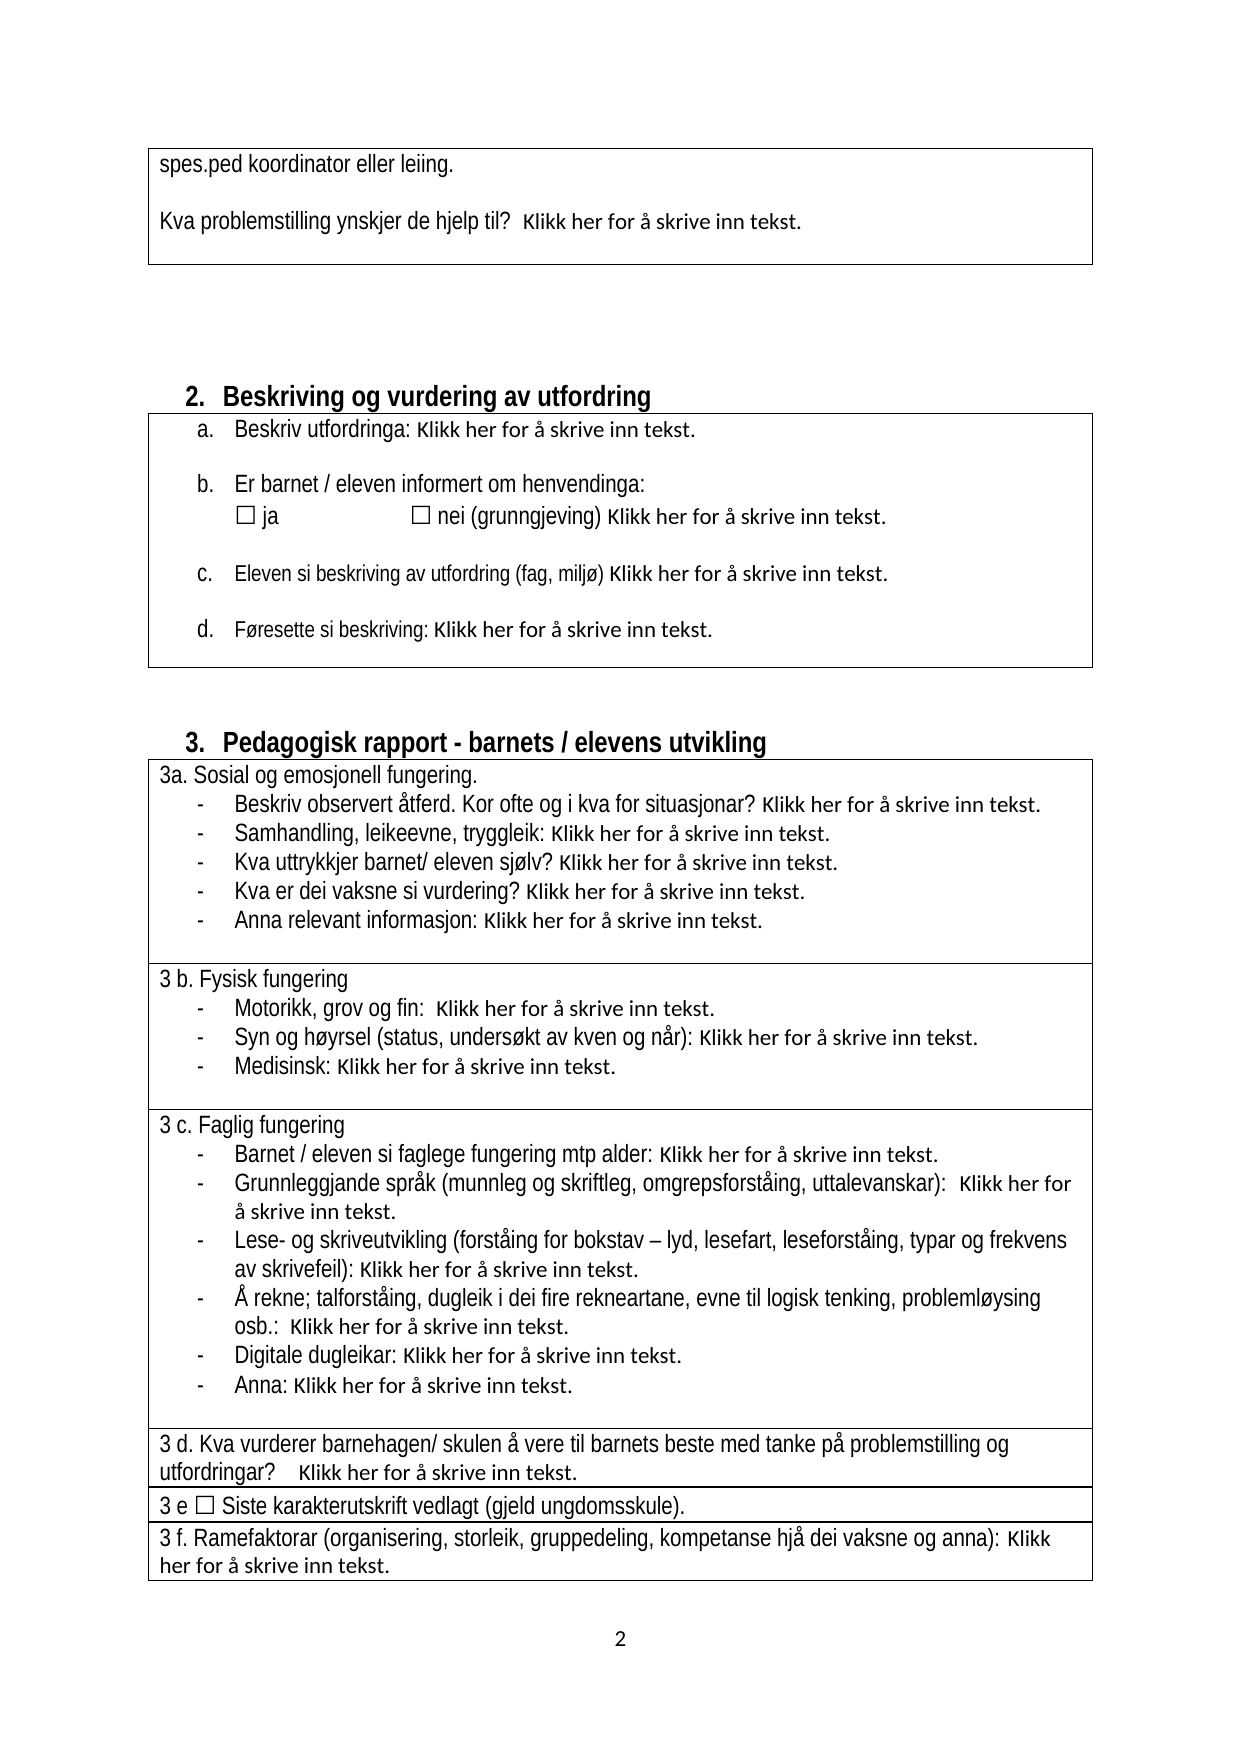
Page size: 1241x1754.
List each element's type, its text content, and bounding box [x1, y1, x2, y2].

table_cell 3 e Siste karakterutskrift vedlagt (gjeld ungdomsskule). [149, 1488, 1092, 1521]
table_header Beskriv utfordringa: Er barnet / eleven informert om henvendinga: ja nei (grunngjeving) Eleven si beskriving av utfordring (fag, miljø) Føresette si beskriving: [149, 414, 1092, 667]
list Pedagogisk rapport - barnets / elevens utvikling [185, 725, 1093, 759]
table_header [149, 149, 1092, 264]
table_cell 3 d. Kva vurderer barnehagen/ skulen å vere til barnets beste med tanke på problemstilling og utfordringar? [149, 1429, 1092, 1486]
table_cell 3 b. Fysisk fungering Motorikk, grov og fin: Syn og høyrsel (status, undersøkt av kven og når): Medisinsk: [149, 964, 1092, 1109]
table_header 3a. Sosial og emosjonell fungering. Beskriv observert åtferd. Kor ofte og i kva for situasjonar? Samhandling, leikeevne, tryggleik: Kva uttrykkjer barnet/ eleven sjølv? Kva er dei vaksne si vurdering? Anna relevant informasjon: [149, 760, 1092, 963]
table_cell 3 f. Ramefaktorar (organisering, storleik, gruppedeling, kompetanse hjå dei vaksne og anna): [149, 1523, 1092, 1580]
list Beskriving og vurdering av utfordring [185, 379, 1093, 413]
table_cell 3 c. Faglig fungering Barnet / eleven si faglege fungering mtp alder: Grunnleggjande språk (munnleg og skriftleg, omgrepsforståing, uttalevanskar): Lese- og skriveutvikling (forståing for bokstav – lyd, lesefart, leseforståing, typar og frekvens av skrivefeil): Å rekne; talforståing, dugleik i dei fire rekneartane, evne til logisk tenking, problemløysing osb.: Digitale dugleikar: Anna: [149, 1110, 1092, 1427]
